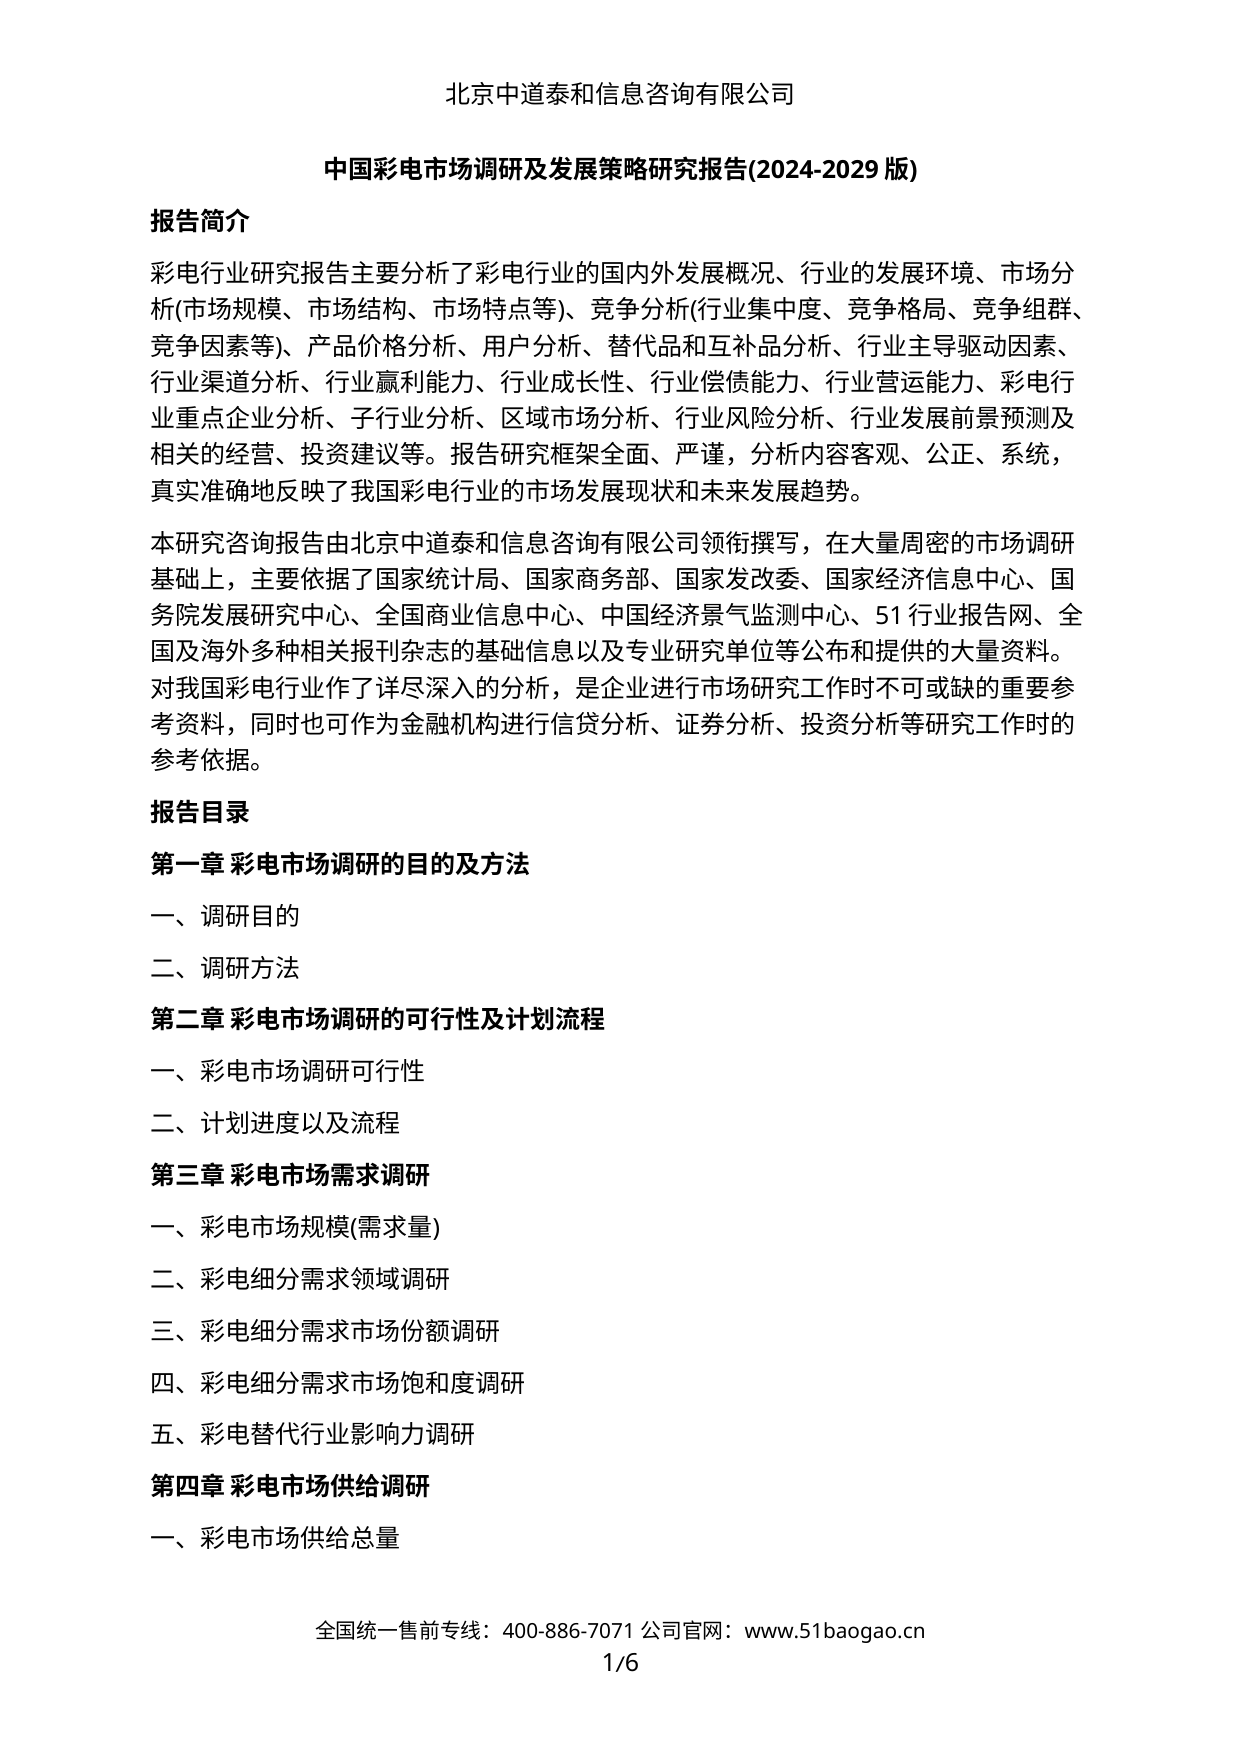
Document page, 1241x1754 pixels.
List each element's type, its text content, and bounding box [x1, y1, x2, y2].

text 第四章 彩电市场供给调研 [150, 1467, 1090, 1503]
text 报告目录 [150, 792, 1090, 829]
text 本研究咨询报告由北京中道泰和信息咨询有限公司领衔撰写，在大量周密的市场调研基础上，主要依据了国家统计局、国家商务部、国家发改委、国家经济信息中心、国务院发展研究中心、全国商业信息中心、中国经济景气监测中心、51行业报告网、全国及海外多种相关报刊杂志的基础信息以及专业研究单位等公布和提供的大量资料。对我国彩电行业作了详尽深入的分析，是企业进行市场研究工作时不可或缺的重要参考资料，同时也可作为金融机构进行信贷分析、证券分析、投资分析等研究工作时的参考依据。 [150, 523, 1090, 777]
text 一、彩电市场规模(需求量) [150, 1207, 1090, 1244]
text 二、彩电细分需求领域调研 [150, 1259, 1090, 1296]
text 第二章 彩电市场调研的可行性及计划流程 [150, 1000, 1090, 1036]
text 三、彩电细分需求市场份额调研 [150, 1311, 1090, 1347]
text 彩电行业研究报告主要分析了彩电行业的国内外发展概况、行业的发展环境、市场分析(市场规模、市场结构、市场特点等)、竞争分析(行业集中度、竞争格局、竞争组群、竞争因素等)、产品价格分析、用户分析、替代品和互补品分析、行业主导驱动因素、行业渠道分析、行业赢利能力、行业成长性、行业偿债能力、行业营运能力、彩电行业重点企业分析、子行业分析、区域市场分析、行业风险分析、行业发展前景预测及相关的经营、投资建议等。报告研究框架全面、严谨，分析内容客观、公正、系统，真实准确地反映了我国彩电行业的市场发展现状和未来发展趋势。 [150, 254, 1090, 507]
text 第一章 彩电市场调研的目的及方法 [150, 844, 1090, 881]
text 二、调研方法 [150, 948, 1090, 984]
text 第三章 彩电市场需求调研 [150, 1156, 1090, 1192]
text 一、彩电市场调研可行性 [150, 1052, 1090, 1088]
text 四、彩电细分需求市场饱和度调研 [150, 1363, 1090, 1399]
text 二、计划进度以及流程 [150, 1104, 1090, 1140]
text 一、调研目的 [150, 896, 1090, 932]
text 报告简介 [150, 202, 1090, 238]
text 中国彩电市场调研及发展策略研究报告(2024-2029版) [150, 150, 1090, 186]
text 一、彩电市场供给总量 [150, 1519, 1090, 1555]
text 五、彩电替代行业影响力调研 [150, 1415, 1090, 1451]
